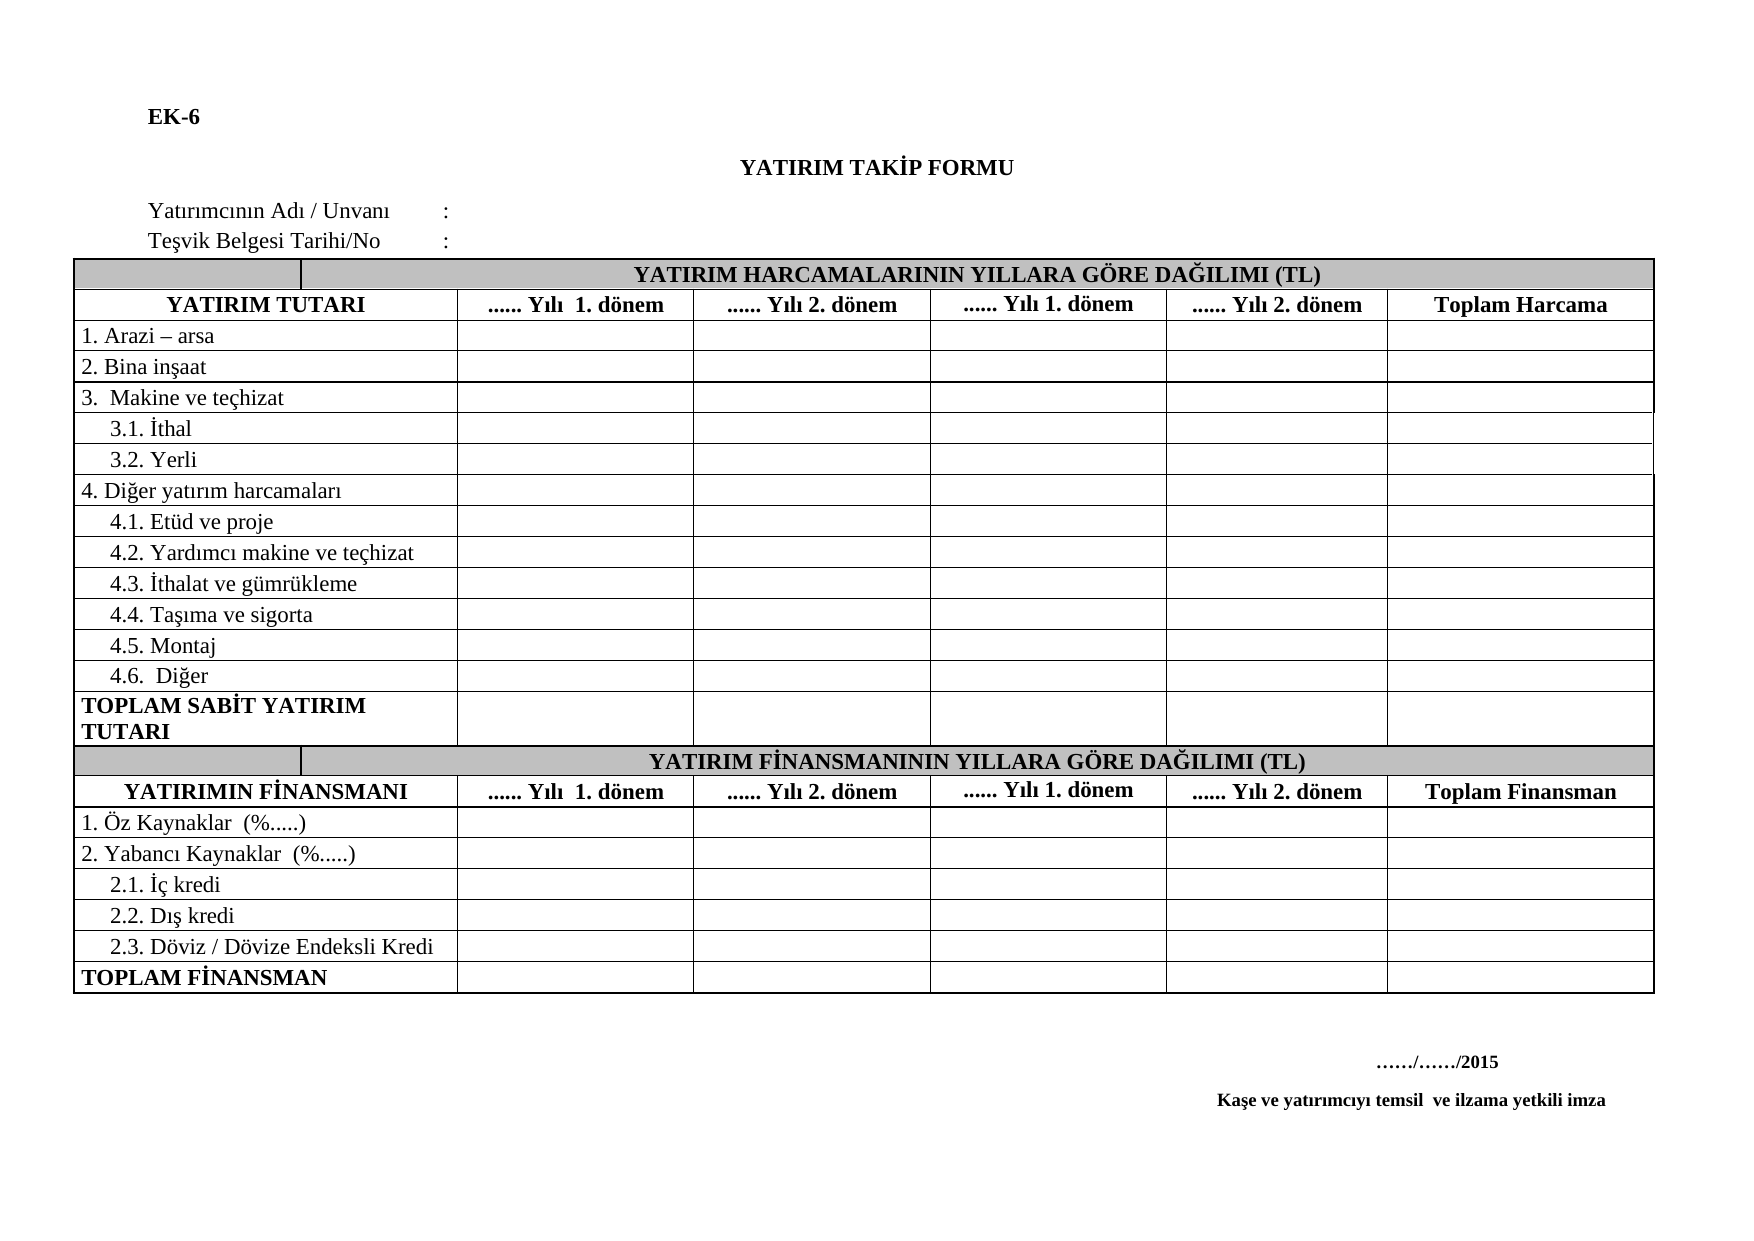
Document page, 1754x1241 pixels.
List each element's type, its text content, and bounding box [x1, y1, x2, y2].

table_cell [75, 506, 103, 536]
table_cell [931, 808, 1166, 837]
table_cell ...... Yılı 1. dönem [458, 776, 693, 806]
table_cell [1167, 321, 1387, 350]
table_cell ...... Yılı 2. dönem [694, 776, 930, 806]
table_cell [931, 351, 1166, 381]
table_cell [75, 747, 300, 775]
table_cell [694, 630, 930, 660]
table_cell [694, 692, 930, 744]
text EK-6 [148, 103, 1606, 130]
table_cell [75, 599, 103, 629]
table_cell ...... Yılı 2. dönem [1167, 776, 1387, 806]
table_cell 2. Bina inşaat [75, 351, 457, 381]
table_cell [1167, 475, 1387, 505]
table_cell [458, 351, 693, 381]
table_cell [694, 383, 930, 412]
table_cell [1388, 506, 1653, 536]
table_cell [694, 568, 930, 598]
table_cell YATIRIMIN FİNANSMANI [75, 776, 457, 806]
table_cell [458, 383, 693, 412]
table_cell [75, 630, 103, 660]
table_cell [1388, 630, 1653, 660]
table_cell [1388, 599, 1653, 629]
table_cell 1. Öz Kaynaklar (%.....) [75, 808, 457, 837]
table_cell [75, 661, 103, 691]
table_header [75, 260, 300, 288]
table_cell [1388, 661, 1653, 691]
table_cell [1167, 692, 1387, 744]
table_cell [931, 475, 1166, 505]
table_cell [1388, 443, 1653, 474]
table_cell [1167, 506, 1387, 536]
table_cell [694, 506, 930, 536]
text Kaşe ve yatırımcıyı temsil ve ilzama yetkili imza [148, 1088, 1606, 1110]
table_cell TOPLAM FİNANSMAN [75, 962, 457, 992]
table_cell [931, 962, 1166, 992]
table_cell [1388, 900, 1653, 930]
table_cell [458, 808, 693, 837]
table_cell [694, 444, 930, 474]
table_cell [694, 931, 930, 961]
table_cell 4.1. Etüd ve proje [103, 506, 457, 536]
table_cell [1167, 383, 1387, 412]
table_cell [75, 568, 103, 598]
table_cell YATIRIM FİNANSMANININ YILLARA GÖRE DAĞILIMI (TL) [302, 747, 1653, 775]
table_cell [931, 838, 1166, 868]
table_cell [1167, 808, 1387, 837]
table_cell [931, 931, 1166, 961]
table_cell 3.2. Yerli [103, 444, 457, 474]
table_cell [75, 900, 103, 930]
table_cell [1167, 413, 1387, 443]
table_cell Toplam Harcama [1388, 290, 1653, 319]
table_cell [1388, 321, 1653, 350]
table_cell [931, 900, 1166, 930]
table_cell [1388, 474, 1653, 505]
text YATIRIM TAKİP FORMU [148, 154, 1606, 181]
table_cell 4.5. Montaj [103, 630, 457, 660]
table_cell [75, 444, 103, 474]
table_cell [1167, 444, 1387, 474]
table_cell [694, 808, 930, 837]
table_cell [694, 321, 930, 350]
table_cell 4.2. Yardımcı makine ve teçhizat [103, 537, 457, 567]
table_cell Toplam Finansman [1388, 776, 1653, 806]
table_cell [1167, 869, 1387, 899]
table_cell [458, 962, 693, 992]
table_cell [1167, 900, 1387, 930]
table_cell [931, 869, 1166, 899]
table_cell [458, 475, 693, 505]
table_cell [931, 661, 1166, 691]
table_cell [458, 413, 693, 443]
table_cell 4.4. Taşıma ve sigorta [103, 599, 457, 629]
table_cell [1167, 568, 1387, 598]
table_cell [458, 444, 693, 474]
table_cell [931, 383, 1166, 412]
table_cell [694, 962, 930, 992]
table_cell [1167, 838, 1387, 868]
table_cell [75, 931, 103, 961]
table_cell 2. Yabancı Kaynaklar (%.....) [75, 838, 457, 868]
table_cell [1167, 351, 1387, 381]
table_cell [458, 568, 693, 598]
table_cell ...... Yılı 2. dönem [694, 290, 930, 319]
table_cell 4.6. Diğer [103, 661, 457, 691]
table_cell ...... Yılı 1. dönem [458, 290, 693, 319]
table_cell TOPLAM SABİT YATIRIM TUTARI [75, 692, 457, 744]
table_cell [458, 838, 693, 868]
table_cell [1167, 537, 1387, 567]
table_cell [694, 661, 930, 691]
table_cell [931, 413, 1166, 443]
table_cell [458, 661, 693, 691]
table_cell [458, 692, 693, 744]
table_cell ...... Yılı 1. dönem [931, 290, 1166, 319]
table_cell [458, 537, 693, 567]
table_cell 4. Diğer yatırım harcamaları [75, 475, 457, 505]
table_cell [1388, 808, 1653, 837]
table_cell 2.2. Dış kredi [103, 900, 457, 930]
table_cell [931, 321, 1166, 350]
table_cell [694, 413, 930, 443]
text Teşvik Belgesi Tarihi/No : [148, 227, 1606, 254]
table_cell [1388, 537, 1653, 567]
table_cell [1167, 630, 1387, 660]
table_cell [458, 931, 693, 961]
table_cell [931, 506, 1166, 536]
table_header YATIRIM HARCAMALARININ YILLARA GÖRE DAĞILIMI (TL) [302, 260, 1653, 288]
table_cell [931, 692, 1166, 744]
table_cell 1. Arazi – arsa [75, 321, 457, 350]
table_cell 3.1. İthal [103, 413, 457, 443]
table_cell ...... Yılı 1. dönem [931, 776, 1166, 806]
table_cell [694, 869, 930, 899]
table_cell [75, 537, 103, 567]
table_cell [931, 568, 1166, 598]
table_cell ...... Yılı 2. dönem [1167, 290, 1387, 319]
table_cell [458, 321, 693, 350]
table_cell [458, 900, 693, 930]
table_cell [458, 599, 693, 629]
table_cell [1388, 383, 1653, 412]
table_cell [1167, 661, 1387, 691]
table_cell [931, 599, 1166, 629]
table_cell [1167, 931, 1387, 961]
table_cell [75, 413, 103, 443]
table_cell [1388, 869, 1653, 899]
table_cell [458, 869, 693, 899]
table_cell 4.3. İthalat ve gümrükleme [103, 568, 457, 598]
table_cell [1388, 962, 1653, 992]
table_cell [931, 444, 1166, 474]
table_cell [1388, 351, 1653, 381]
table_cell [694, 838, 930, 868]
table_cell [75, 869, 103, 899]
table_cell [694, 900, 930, 930]
table_cell [1388, 692, 1653, 744]
table_cell [694, 537, 930, 567]
table_cell [694, 351, 930, 381]
table_cell [1388, 838, 1653, 868]
table_cell [931, 630, 1166, 660]
table_cell [931, 537, 1166, 567]
table_cell [1388, 568, 1653, 598]
table_cell [694, 599, 930, 629]
table_cell [1388, 931, 1653, 961]
table_cell [1167, 599, 1387, 629]
text Yatırımcının Adı / Unvanı : [148, 197, 1606, 223]
table_cell [458, 506, 693, 536]
text ……/……/2015 [1180, 1051, 1606, 1073]
table_cell YATIRIM TUTARI [75, 290, 457, 319]
table_cell [1388, 412, 1653, 443]
table_cell 3. Makine ve teçhizat [75, 383, 457, 412]
table_cell 2.3. Döviz / Dövize Endeksli Kredi [103, 931, 457, 961]
table_cell [1167, 962, 1387, 992]
table_cell [694, 475, 930, 505]
table_cell 2.1. İç kredi [103, 869, 457, 899]
table_cell [458, 630, 693, 660]
